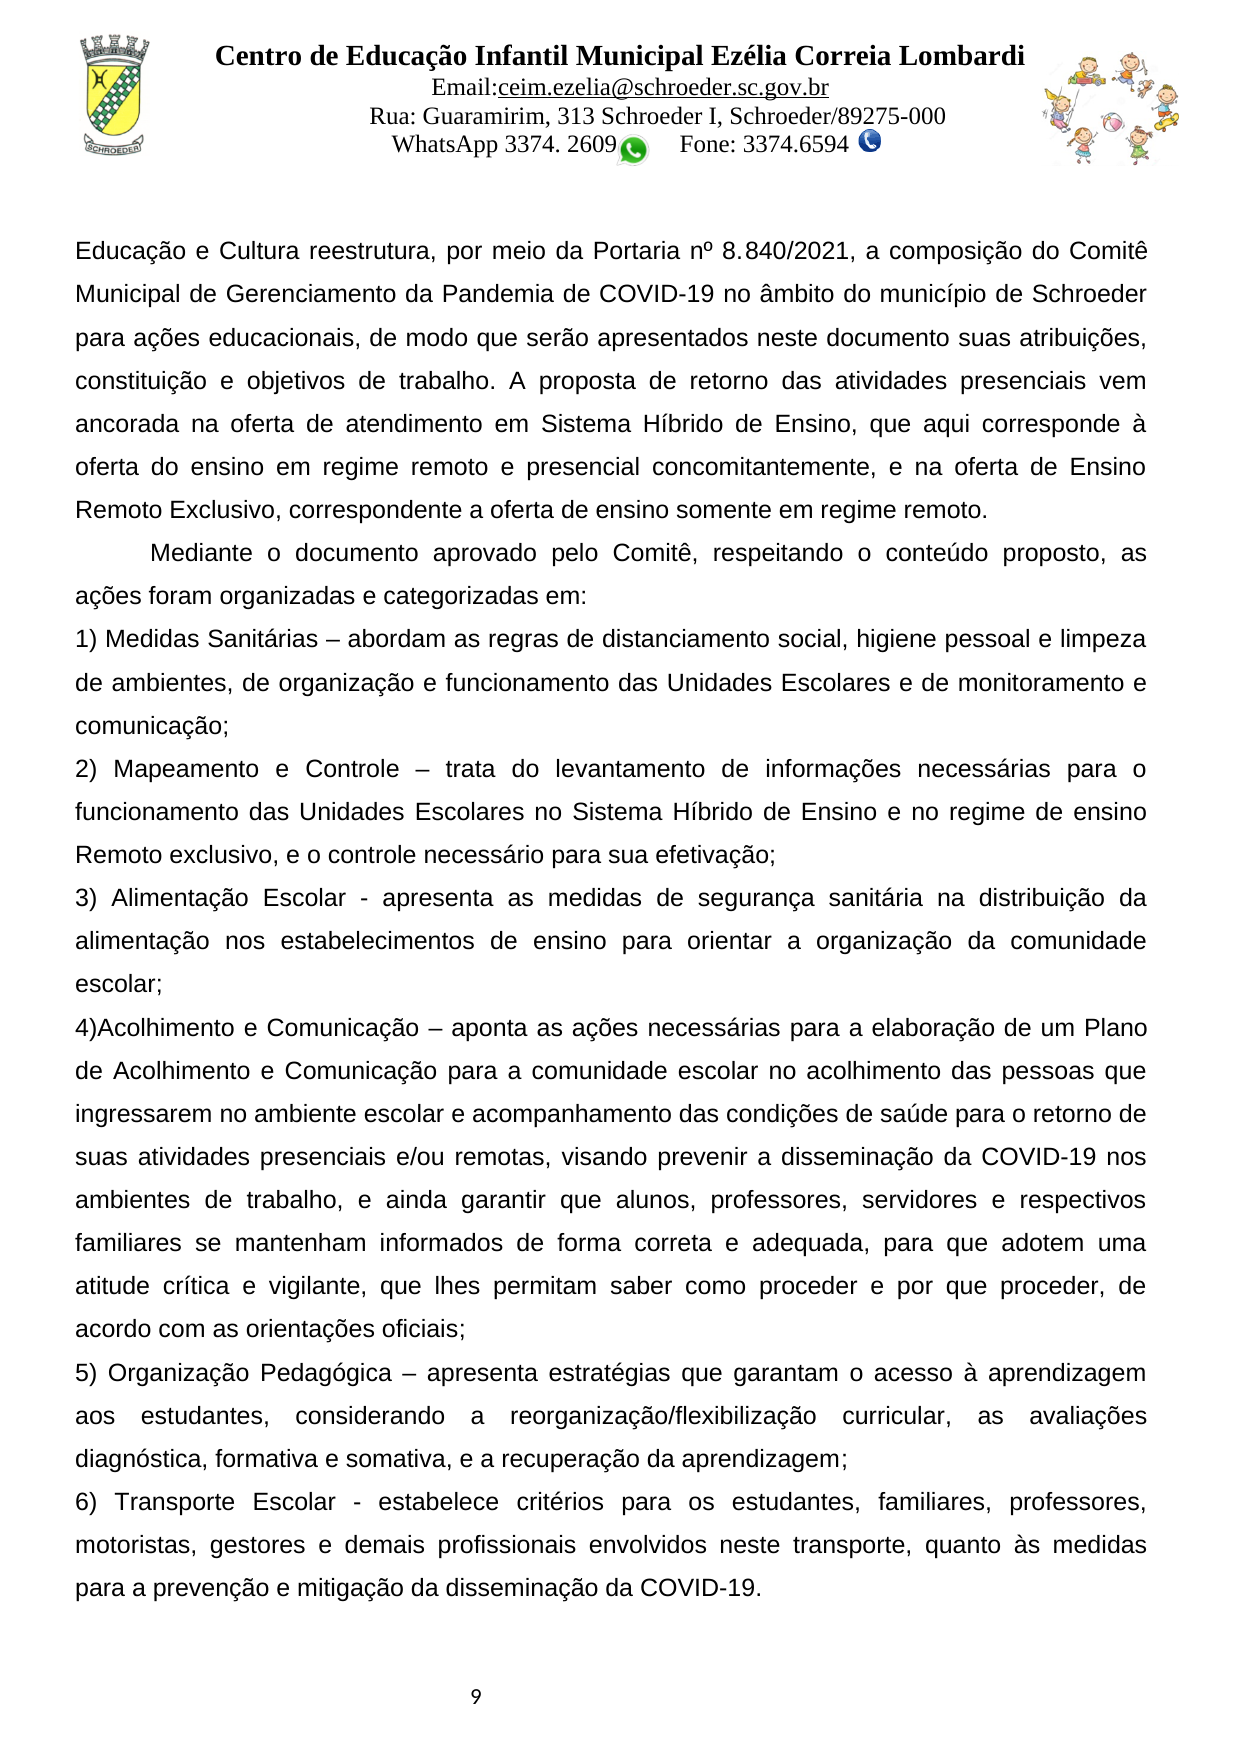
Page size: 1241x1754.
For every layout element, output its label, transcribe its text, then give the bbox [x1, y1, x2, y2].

text 1) Medidas Sanitárias – abordam as regras de distanciamento social, higiene pessoal e limpeza de ambientes, de organização e funcionamento das Unidades Escolares e de monitoramento e comunicação; [75, 624, 1148, 739]
picture [855, 129, 883, 152]
text 3) Alimentação Escolar - apresenta as medidas de segurança sanitária na distribuição da alimentação nos estabelecimentos de ensino para orientar a organização da comunidade escolar; [75, 883, 1148, 998]
text Mediante o documento aprovado pelo Comitê, respeitando o conteúdo proposto, as ações foram organizadas e categorizadas em: [75, 538, 1148, 610]
text 2) Mapeamento e Controle – trata do levantamento de informações necessárias para o funcionamento das Unidades Escolares no Sistema Híbrido de Ensino e no regime de ensino Remoto exclusivo, e o controle necessário para sua efetivação; [75, 754, 1148, 869]
picture [1041, 51, 1179, 166]
text 6) Transporte Escolar - estabelece critérios para os estudantes, familiares, professores, motoristas, gestores e demais profissionais envolvidos neste transporte, quanto às medidas para a prevenção e mitigação da disseminação da COVID-19. [75, 1487, 1148, 1602]
text 4)Acolhimento e Comunicação – aponta as ações necessárias para a elaboração de um Plano de Acolhimento e Comunicação para a comunidade escolar no acolhimento das pessoas que ingressarem no ambiente escolar e acompanhamento das condições de saúde para o retorno de suas atividades presenciais e/ou remotas, visando prevenir a disseminação da COVID-19 nos ambientes de trabalho, e ainda garantir que alunos, professores, servidores e respectivos familiares se mantenham informados de forma correta e adequada, para que adotem uma atitude crítica e vigilante, que lhes permitam saber como proceder e por que proceder, de acordo com as orientações oficiais; [75, 1013, 1148, 1343]
picture [78, 31, 150, 156]
picture [616, 133, 650, 168]
text 5) Organização Pedagógica – apresenta estratégias que garantam o acesso à aprendizagem aos estudantes, considerando a reorganização/flexibilização curricular, as avaliações diagnóstica, formativa e somativa, e a recuperação da aprendizagem; [75, 1358, 1148, 1473]
